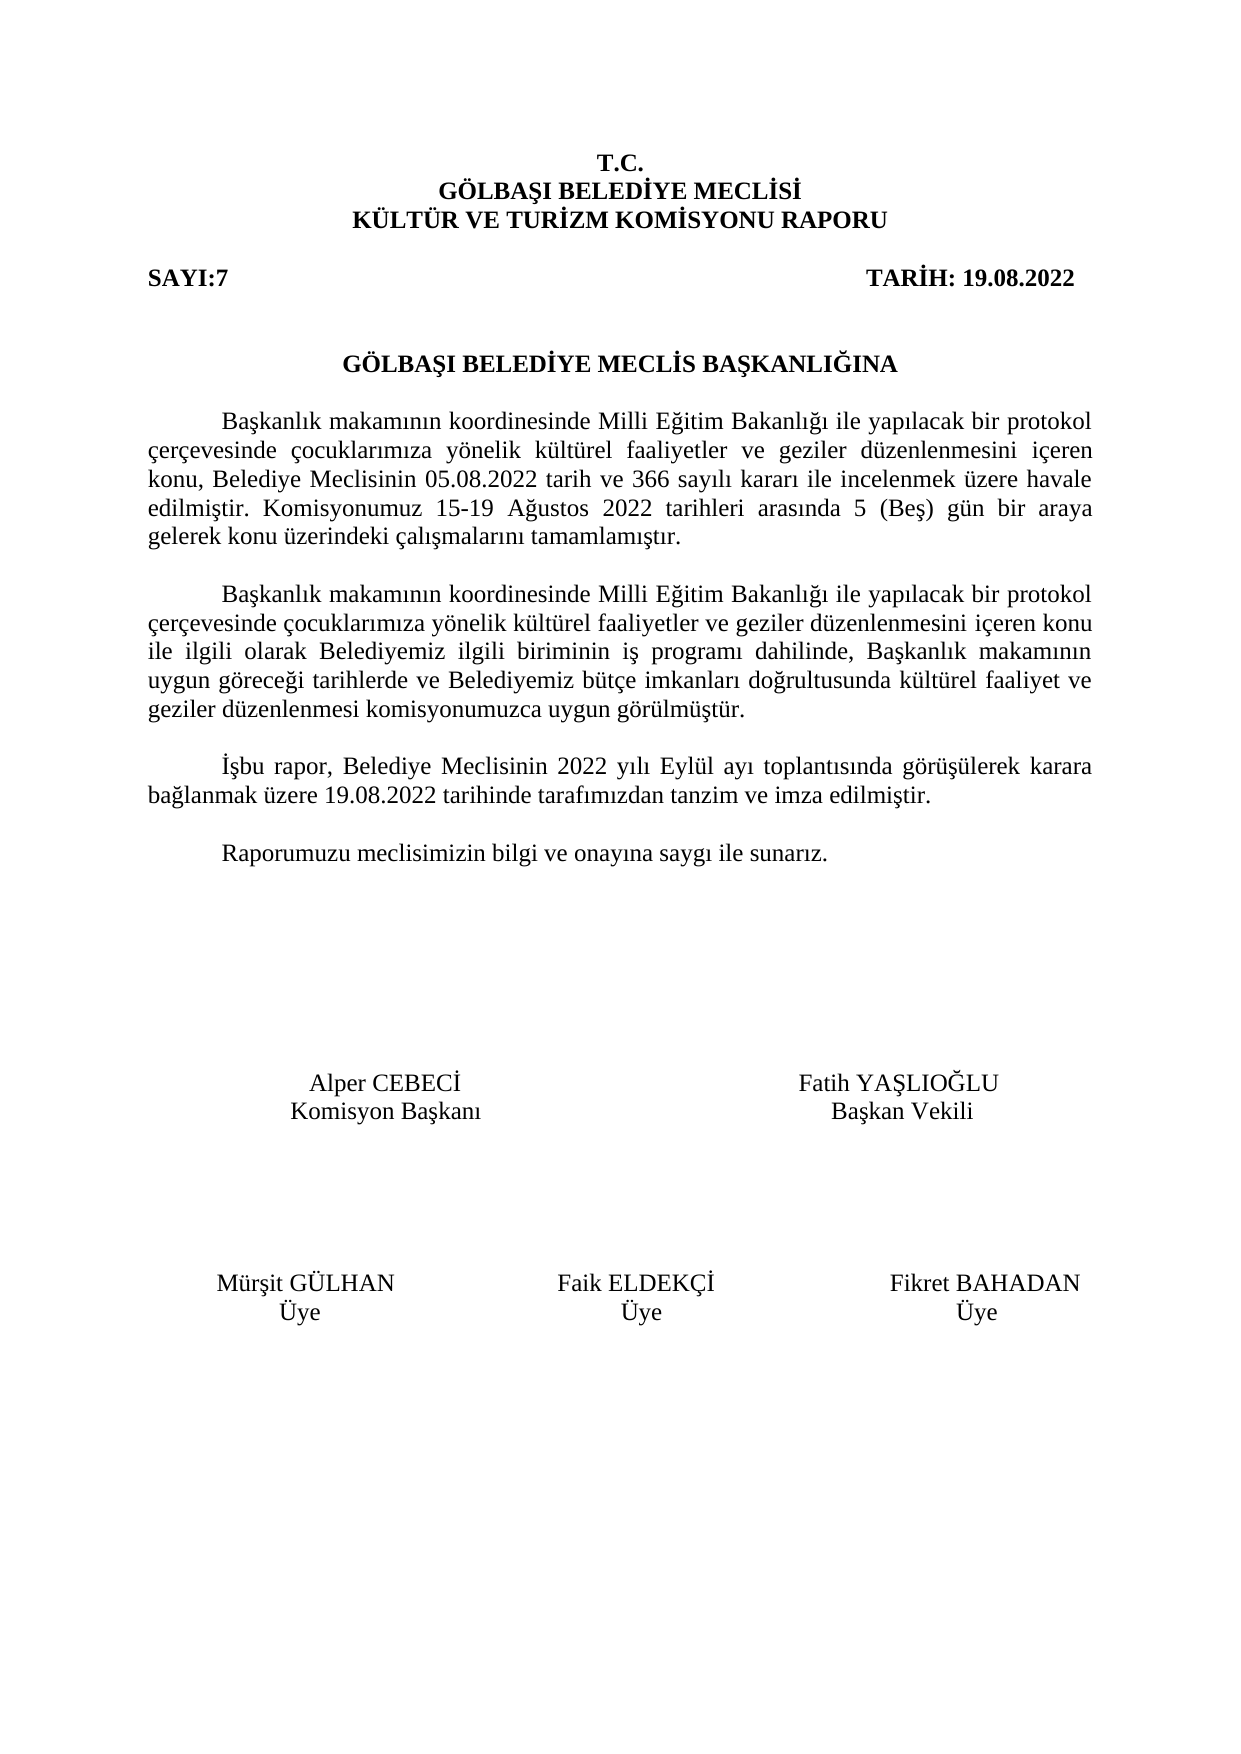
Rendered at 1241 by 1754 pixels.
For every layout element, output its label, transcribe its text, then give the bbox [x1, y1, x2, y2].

text Raporumuzu meclisimizin bilgi ve onayına saygı ile sunarız. [148, 838, 1093, 866]
text GÖLBAŞI BELEDİYE MECLİSİ [148, 176, 1093, 205]
text Mürşit GÜLHAN Faik ELDEKÇİ Fikret BAHADAN [148, 1268, 1093, 1297]
text Başkanlık makamının koordinesinde Milli Eğitim Bakanlığı ile yapılacak bir protokol çerçevesinde çocuklarımıza yönelik kültürel faaliyetler ve geziler düzenlenmesini içeren konu, Belediye Meclisinin 05.08.2022 tarih ve 366 sayılı kararı ile incelenmek üzere havale edilmiştir. Komisyonumuz 15-19 Ağustos 2022 tarihleri arasında 5 (Beş) gün bir araya gelerek konu üzerindeki çalışmalarını tamamlamıştır. [148, 406, 1093, 550]
text Alper CEBECİ Fatih YAŞLIOĞLU [148, 1068, 1093, 1096]
text İşbu rapor, Belediye Meclisinin 2022 yılı Eylül ayı toplantısında görüşülerek karara bağlanmak üzere 19.08.2022 tarihinde tarafımızdan tanzim ve imza edilmiştir. [148, 751, 1093, 809]
text T.C. [148, 148, 1093, 176]
text Komisyon Başkanı Başkan Vekili [148, 1096, 1093, 1125]
text SAYI:7 TARİH: 19.08.2022 [148, 263, 1093, 291]
text KÜLTÜR VE TURİZM KOMİSYONU RAPORU [148, 205, 1093, 234]
text GÖLBAŞI BELEDİYE MECLİS BAŞKANLIĞINA [148, 349, 1093, 378]
text Üye Üye Üye [148, 1297, 1093, 1326]
text Başkanlık makamının koordinesinde Milli Eğitim Bakanlığı ile yapılacak bir protokol çerçevesinde çocuklarımıza yönelik kültürel faaliyetler ve geziler düzenlenmesini içeren konu ile ilgili olarak Belediyemiz ilgili biriminin iş programı dahilinde, Başkanlık makamının uygun göreceği tarihlerde ve Belediyemiz bütçe imkanları doğrultusunda kültürel faaliyet ve geziler düzenlenmesi komisyonumuzca uygun görülmüştür. [148, 579, 1093, 723]
